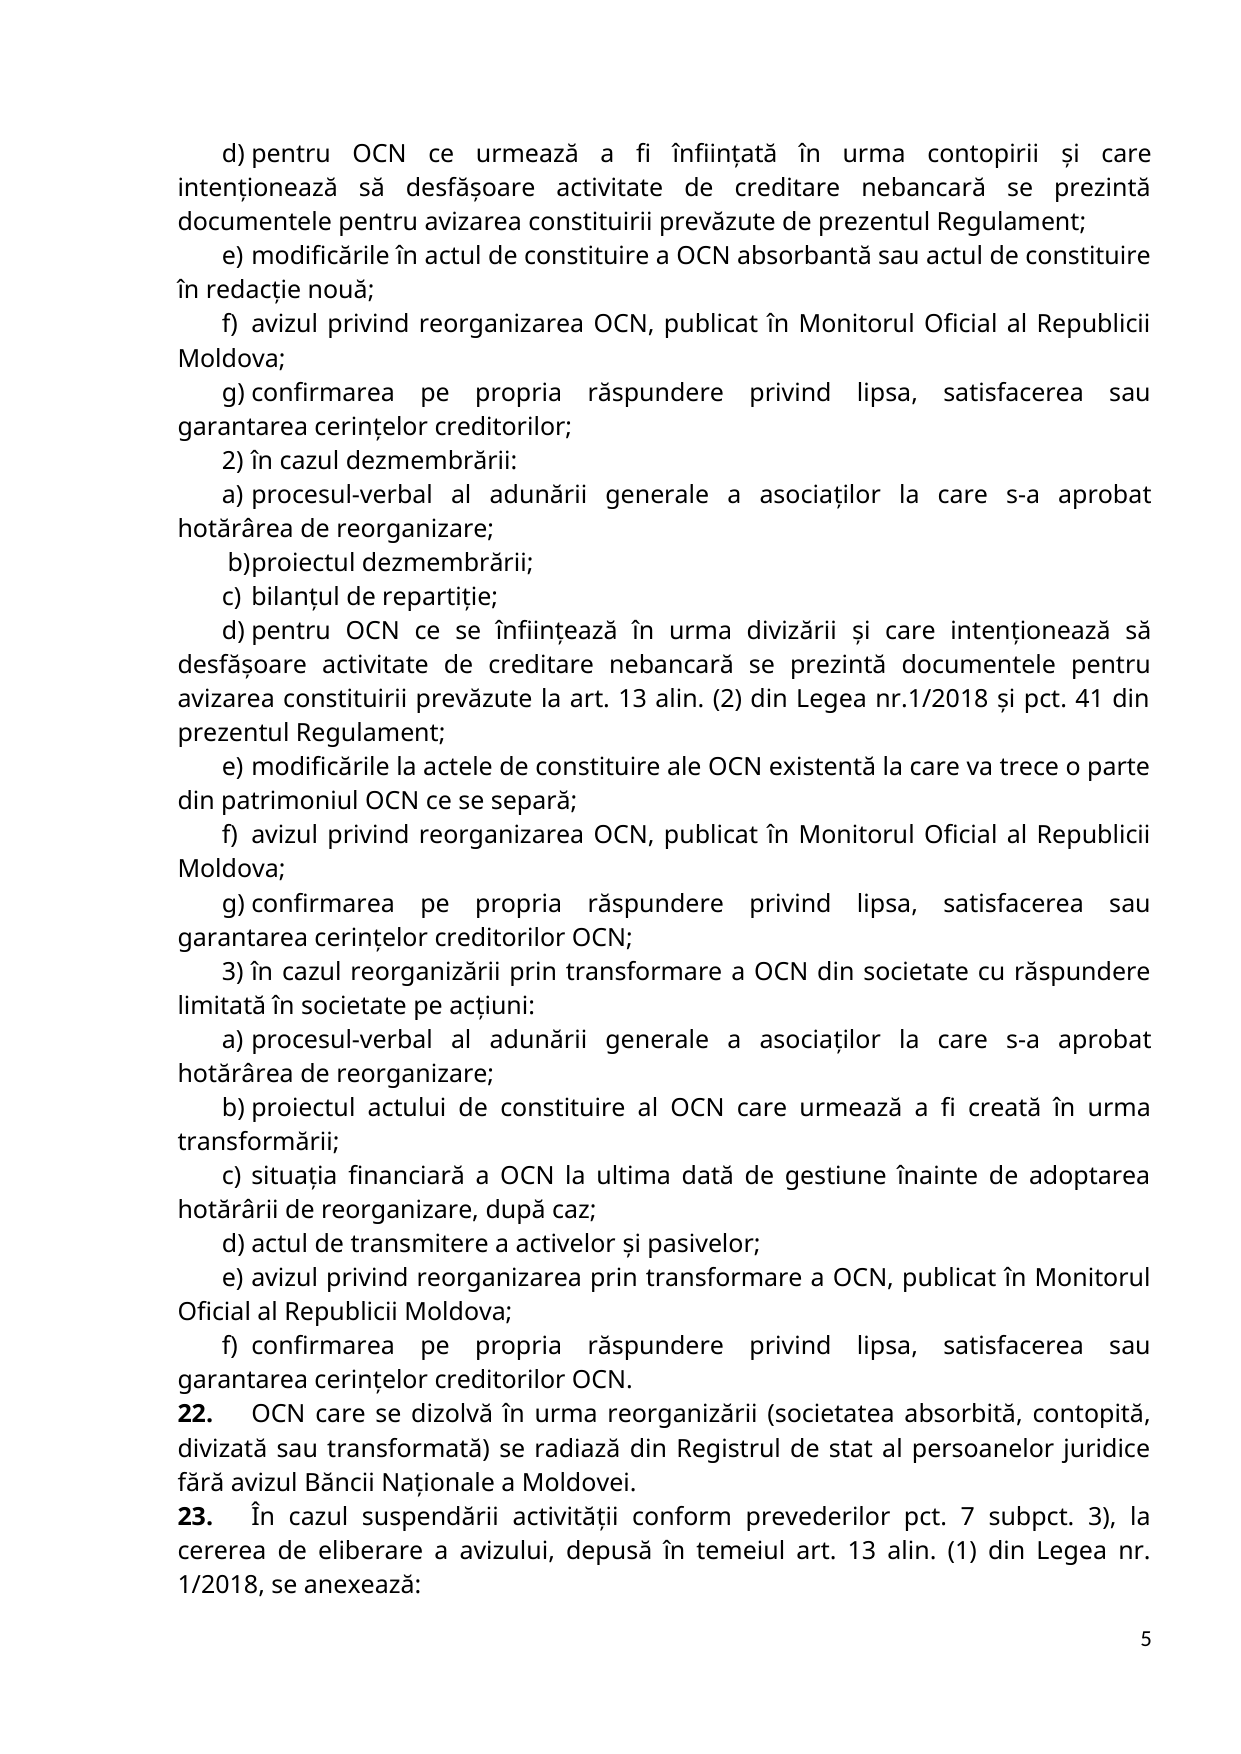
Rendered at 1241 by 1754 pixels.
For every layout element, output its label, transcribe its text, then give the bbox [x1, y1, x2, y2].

list modificările în actul de constituire a OCN absorbantă sau actul de constituire în redacție nouă; [177, 238, 1152, 306]
list avizul privind reorganizarea OCN, publicat în Monitorul Oficial al Republicii Moldova; [177, 306, 1152, 374]
list în cazul reorganizării prin transformare a OCN din societate cu răspundere limitată în societate pe acţiuni: [177, 953, 1152, 1021]
list proiectul dezmembrării; [177, 544, 1152, 579]
list procesul-verbal al adunării generale a asociaţilor la care s-a aprobat hotărârea de reorganizare; [177, 1021, 1152, 1089]
list confirmarea pe propria răspundere privind lipsa, satisfacerea sau garantarea cerinţelor creditorilor OCN; [177, 885, 1152, 953]
list actul de transmitere a activelor şi pasivelor; [177, 1226, 1152, 1260]
list confirmarea pe propria răspundere privind lipsa, satisfacerea sau garantarea cerinţelor creditorilor OCN. [177, 1328, 1152, 1396]
list În cazul suspendării activităţii conform prevederilor pct. 7 subpct. 3), la cererea de eliberare a avizului, depusă în temeiul art. 13 alin. (1) din Legea nr. 1/2018, se anexează: [177, 1498, 1152, 1601]
list situația financiară a OCN la ultima dată de gestiune înainte de adoptarea hotărârii de reorganizare, după caz; [177, 1158, 1152, 1226]
list bilanțul de repartiție; [177, 579, 1152, 613]
list proiectul actului de constituire al OCN care urmează a fi creată în urma transformării; [177, 1089, 1152, 1158]
list confirmarea pe propria răspundere privind lipsa, satisfacerea sau garantarea cerinţelor creditorilor; [177, 374, 1152, 442]
list pentru OCN ce urmează a fi înființată în urma contopirii şi care intenționează să desfășoare activitate de creditare nebancară se prezintă documentele pentru avizarea constituirii prevăzute de prezentul Regulament; [177, 136, 1152, 238]
list pentru OCN ce se înființează în urma divizării şi care intenționează să desfășoare activitate de creditare nebancară se prezintă documentele pentru avizarea constituirii prevăzute la art. 13 alin. (2) din Legea nr.1/2018 și pct. 41 din prezentul Regulament; [177, 613, 1152, 749]
list avizul privind reorganizarea prin transformare a OCN, publicat în Monitorul Oficial al Republicii Moldova; [177, 1260, 1152, 1328]
list procesul-verbal al adunării generale a asociaţilor la care s-a aprobat hotărârea de reorganizare; [177, 476, 1152, 544]
list modificările la actele de constituire ale OCN existentă la care va trece o parte din patrimoniul OCN ce se separă; [177, 749, 1152, 817]
list avizul privind reorganizarea OCN, publicat în Monitorul Oficial al Republicii Moldova; [177, 817, 1152, 885]
list OCN care se dizolvă în urma reorganizării (societatea absorbită, contopită, divizată sau transformată) se radiază din Registrul de stat al persoanelor juridice fără avizul Băncii Naționale a Moldovei. [177, 1396, 1152, 1498]
list în cazul dezmembrării: [177, 442, 1152, 476]
